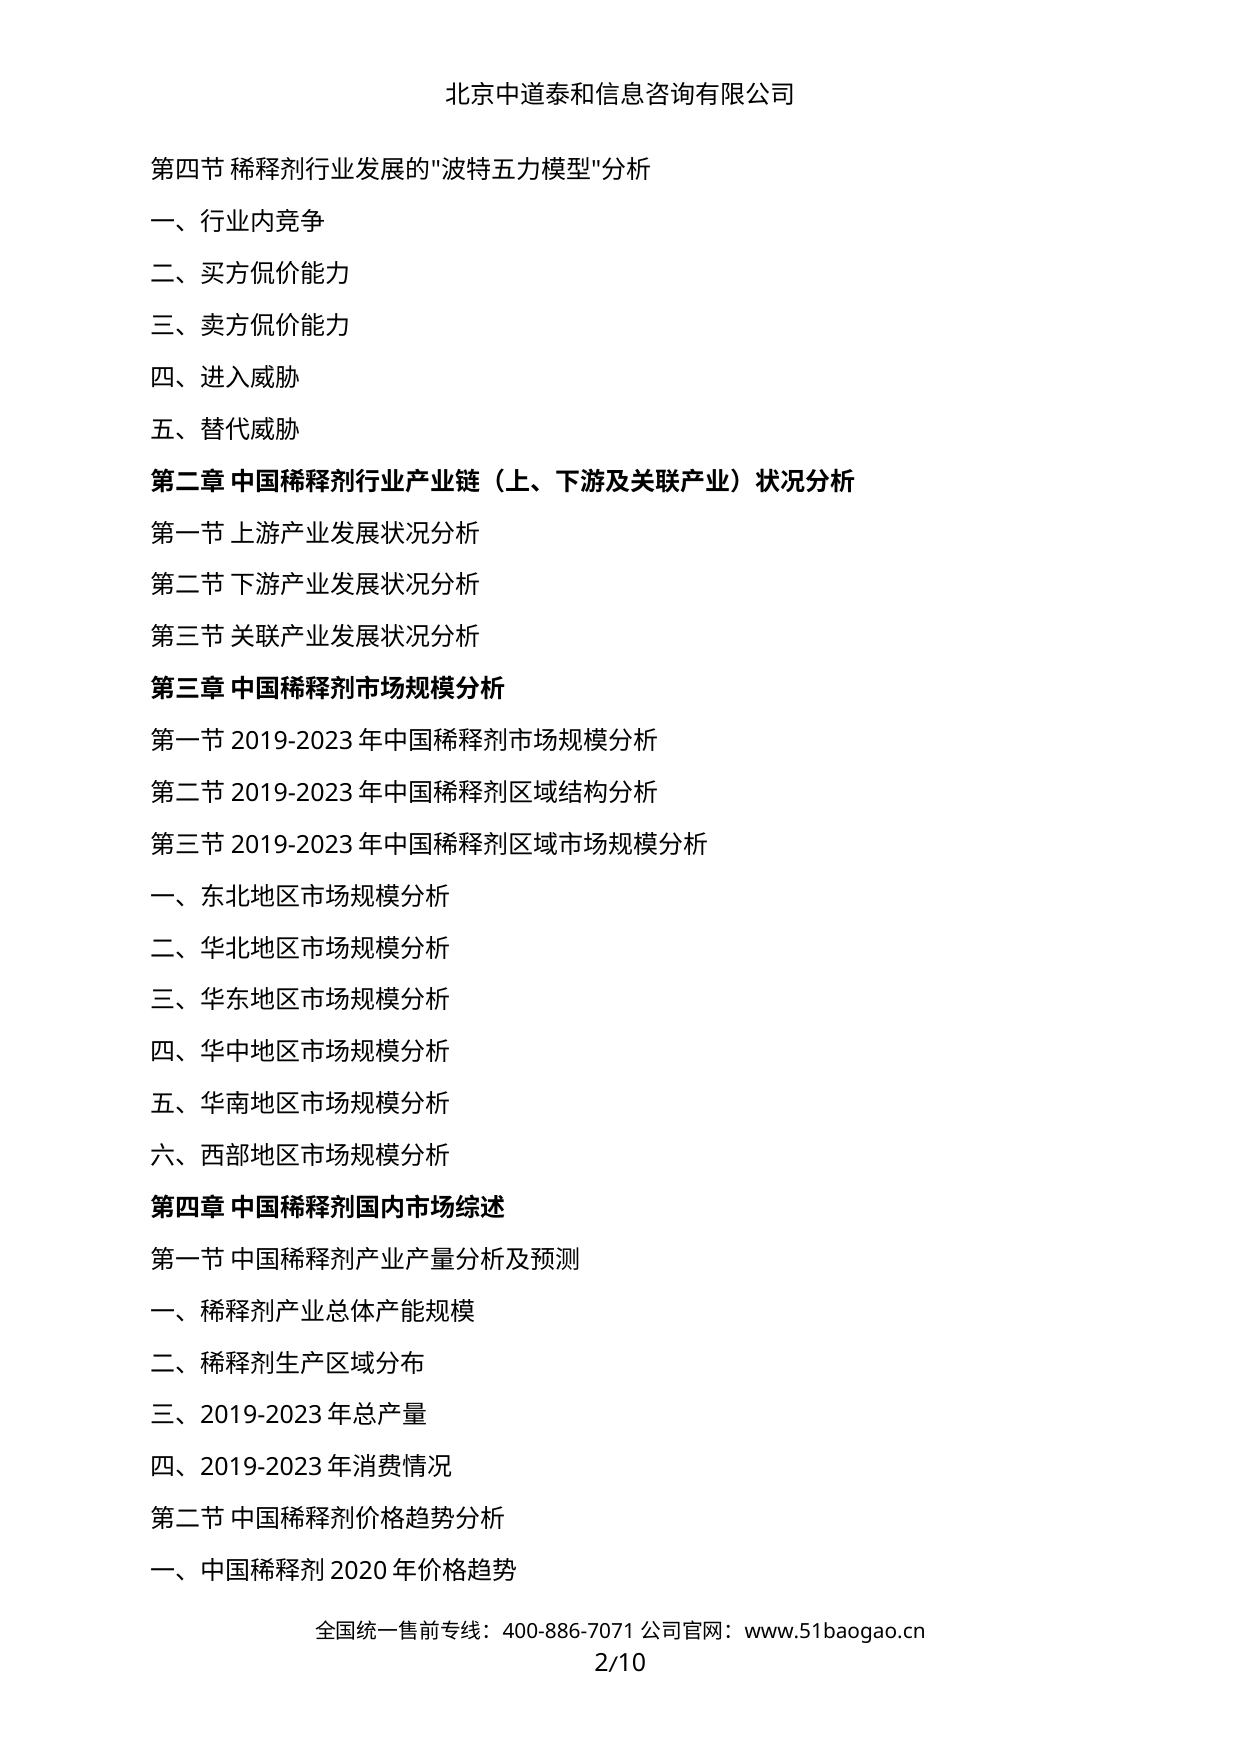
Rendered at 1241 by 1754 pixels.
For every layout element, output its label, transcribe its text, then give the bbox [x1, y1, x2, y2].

text 三、卖方侃价能力 [150, 306, 1090, 342]
text 第二节 中国稀释剂价格趋势分析 [150, 1499, 1090, 1535]
text 第三节 2019-2023年中国稀释剂区域市场规模分析 [150, 824, 1090, 861]
text 五、华南地区市场规模分析 [150, 1084, 1090, 1120]
text 第四章 中国稀释剂国内市场综述 [150, 1187, 1090, 1224]
text 第一节 中国稀释剂产业产量分析及预测 [150, 1239, 1090, 1276]
text 第一节 上游产业发展状况分析 [150, 513, 1090, 549]
text 第二节 下游产业发展状况分析 [150, 565, 1090, 601]
text 第三节 关联产业发展状况分析 [150, 617, 1090, 653]
text 二、买方侃价能力 [150, 254, 1090, 290]
text 第三章 中国稀释剂市场规模分析 [150, 669, 1090, 705]
text 三、2019-2023年总产量 [150, 1395, 1090, 1431]
text 第二节 2019-2023年中国稀释剂区域结构分析 [150, 772, 1090, 809]
text 四、2019-2023年消费情况 [150, 1447, 1090, 1483]
text 四、华中地区市场规模分析 [150, 1032, 1090, 1068]
text 一、东北地区市场规模分析 [150, 876, 1090, 912]
text 五、替代威胁 [150, 409, 1090, 446]
text 第四节 稀释剂行业发展的"波特五力模型"分析 [150, 150, 1090, 186]
text 三、华东地区市场规模分析 [150, 980, 1090, 1016]
text 二、华北地区市场规模分析 [150, 928, 1090, 964]
text 第二章 中国稀释剂行业产业链（上、下游及关联产业）状况分析 [150, 461, 1090, 497]
text 四、进入威胁 [150, 357, 1090, 394]
text 二、稀释剂生产区域分布 [150, 1343, 1090, 1379]
text 一、稀释剂产业总体产能规模 [150, 1291, 1090, 1327]
text 第一节 2019-2023年中国稀释剂市场规模分析 [150, 721, 1090, 757]
text 一、行业内竞争 [150, 202, 1090, 238]
text 一、中国稀释剂2020年价格趋势 [150, 1551, 1090, 1587]
text 六、西部地区市场规模分析 [150, 1136, 1090, 1172]
